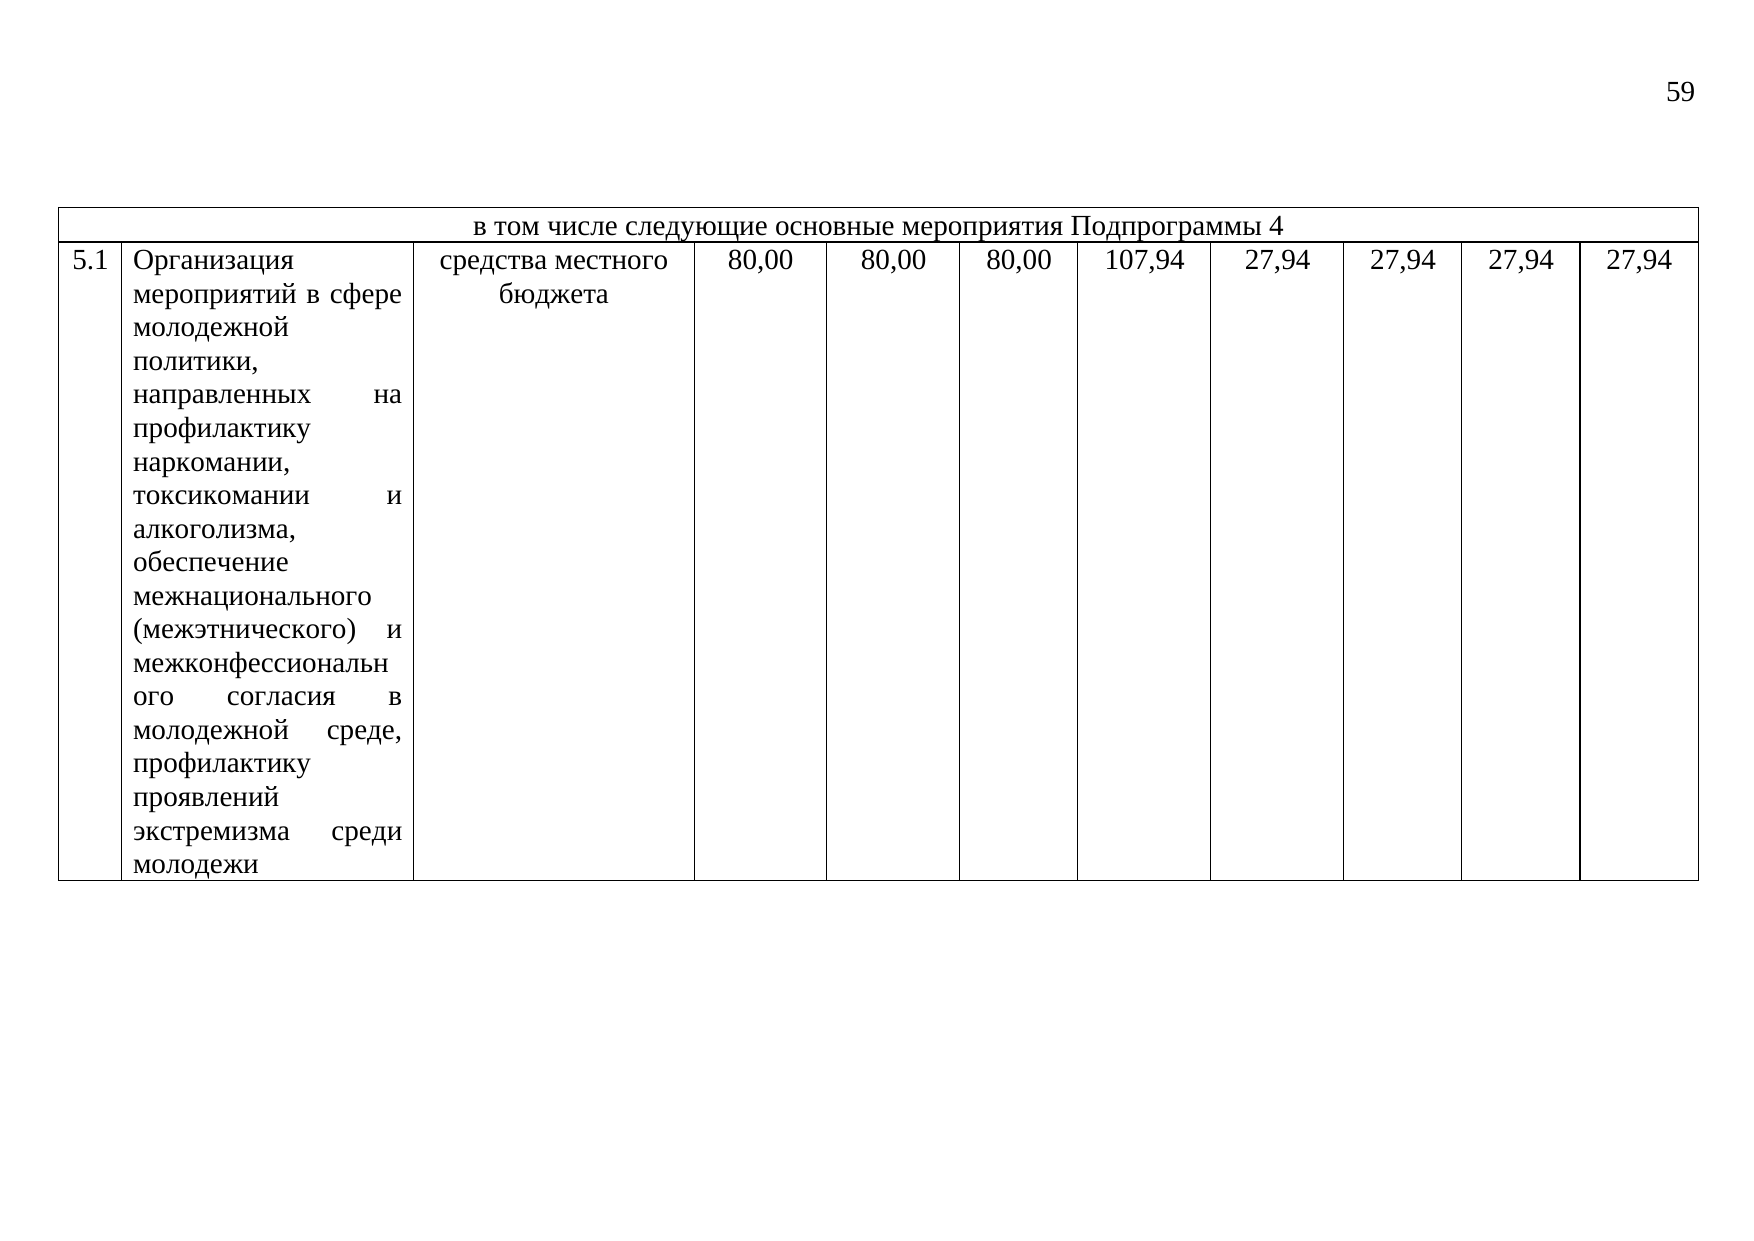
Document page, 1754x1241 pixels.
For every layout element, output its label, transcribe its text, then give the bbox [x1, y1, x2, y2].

table_cell 27,94 [1211, 243, 1343, 880]
table_cell 107,94 [1078, 243, 1210, 880]
table_cell 80,00 [960, 243, 1077, 880]
table_cell 80,00 [827, 243, 959, 880]
table_cell 27,94 [1344, 243, 1461, 880]
table_cell 27,94 [1462, 243, 1579, 880]
table_cell средства местного бюджета [414, 243, 694, 880]
table_cell 5.1 [59, 243, 121, 880]
table_cell Организация мероприятий в сфере молодежной политики, направленных на профилактику наркомании, токсикомании и алкоголизма, обеспечение межнационального (межэтнического) и межконфессионального согласия в молодежной среде, профилактику проявлений экстремизма среди молодежи [122, 243, 413, 880]
table_cell 27,94 [1581, 243, 1698, 880]
table_cell 80,00 [695, 243, 826, 880]
table_cell в том числе следующие основные мероприятия Подпрограммы 4 [59, 208, 1698, 241]
